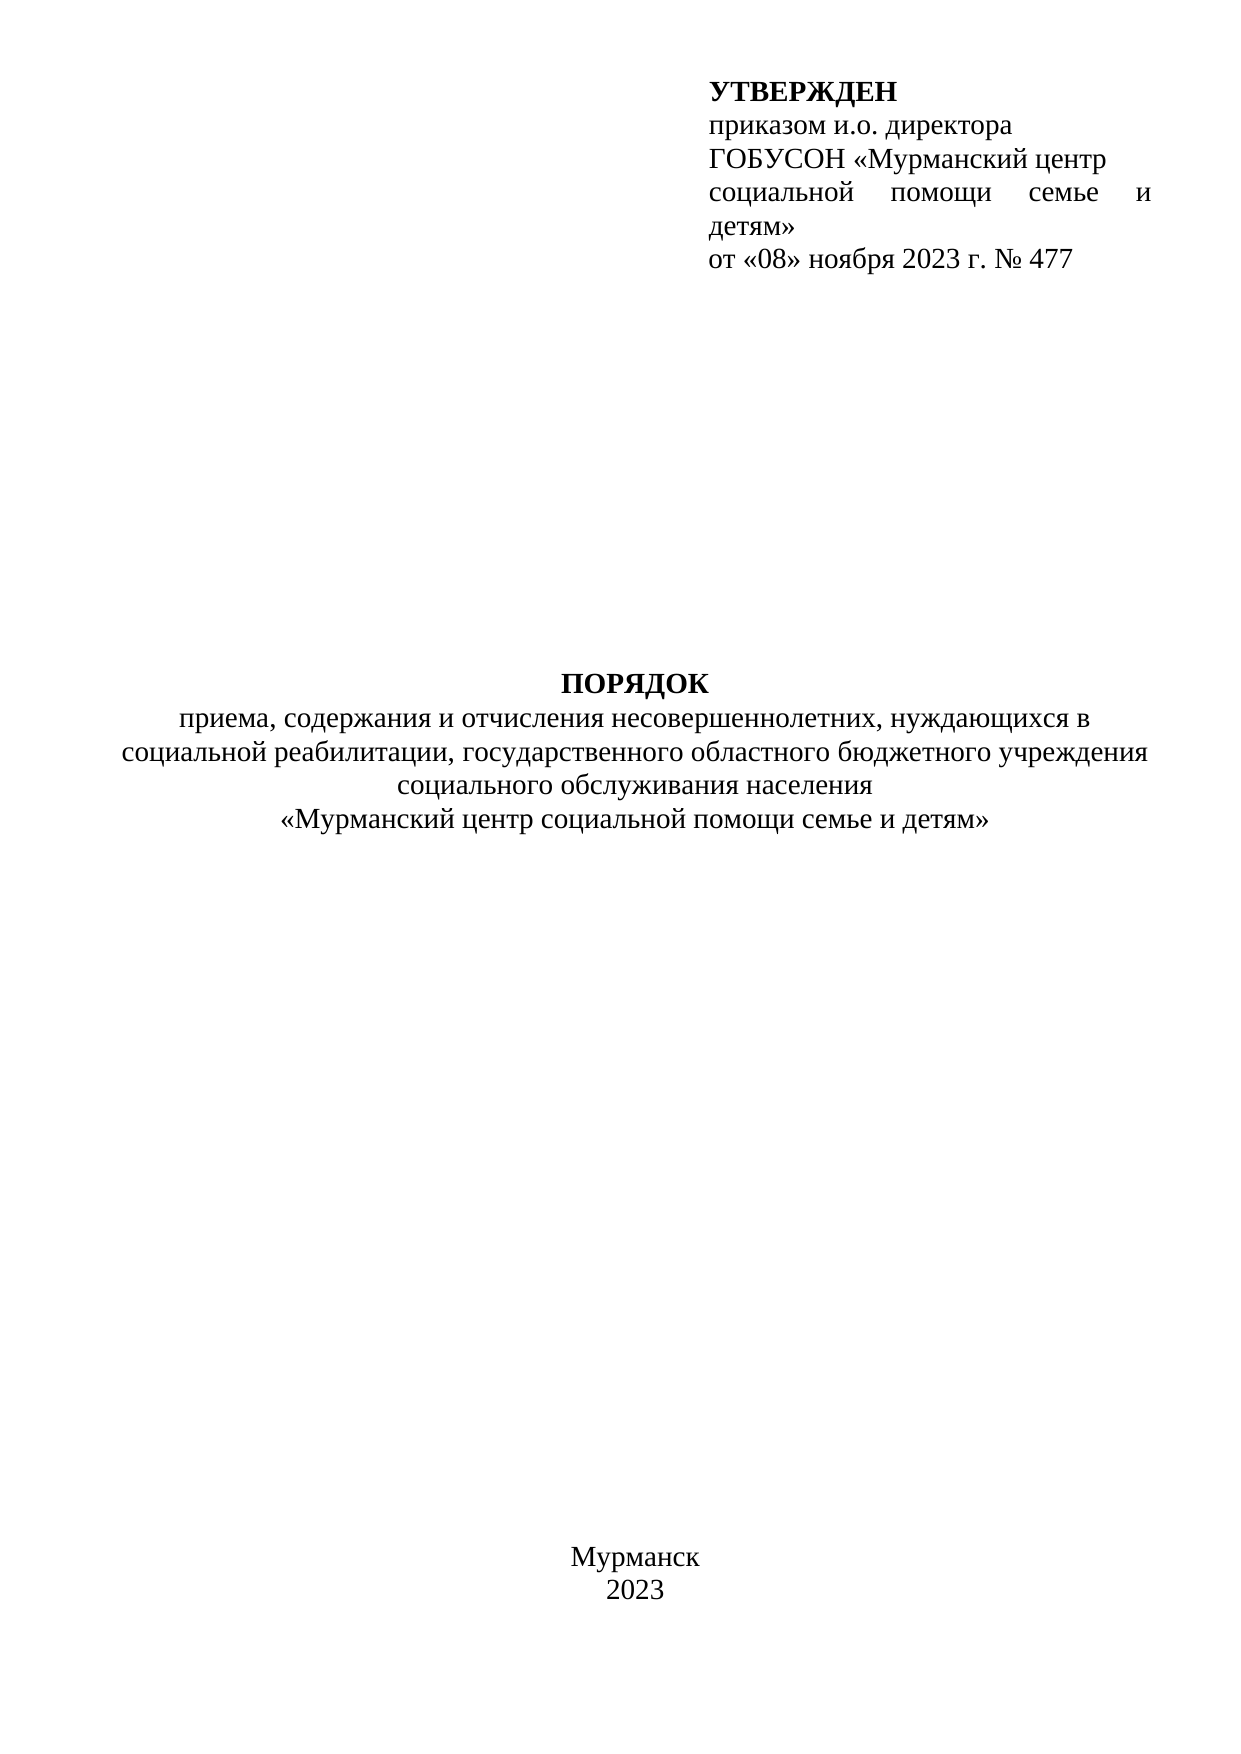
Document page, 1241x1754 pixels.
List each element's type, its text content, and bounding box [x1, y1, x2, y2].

text 2023 [118, 1572, 1152, 1606]
text приема, содержания и отчисления несовершеннолетних, нуждающихся в социальной реабилитации, государственного областного бюджетного учреждения социального обслуживания населения [118, 700, 1152, 801]
text УТВЕРЖДЕН [709, 74, 1152, 107]
text социальной помощи семье и детям» [709, 174, 1152, 242]
text ПОРЯДОК [118, 667, 1152, 700]
text от «08» ноября 2023 г. № 477 [634, 242, 1152, 275]
text Мурманск [118, 1539, 1152, 1572]
text «Мурманский центр социальной помощи семье и детям» [118, 801, 1152, 834]
text приказом и.о. директора [709, 107, 1152, 141]
text ГОБУСОН «Мурманский центр [709, 141, 1152, 174]
